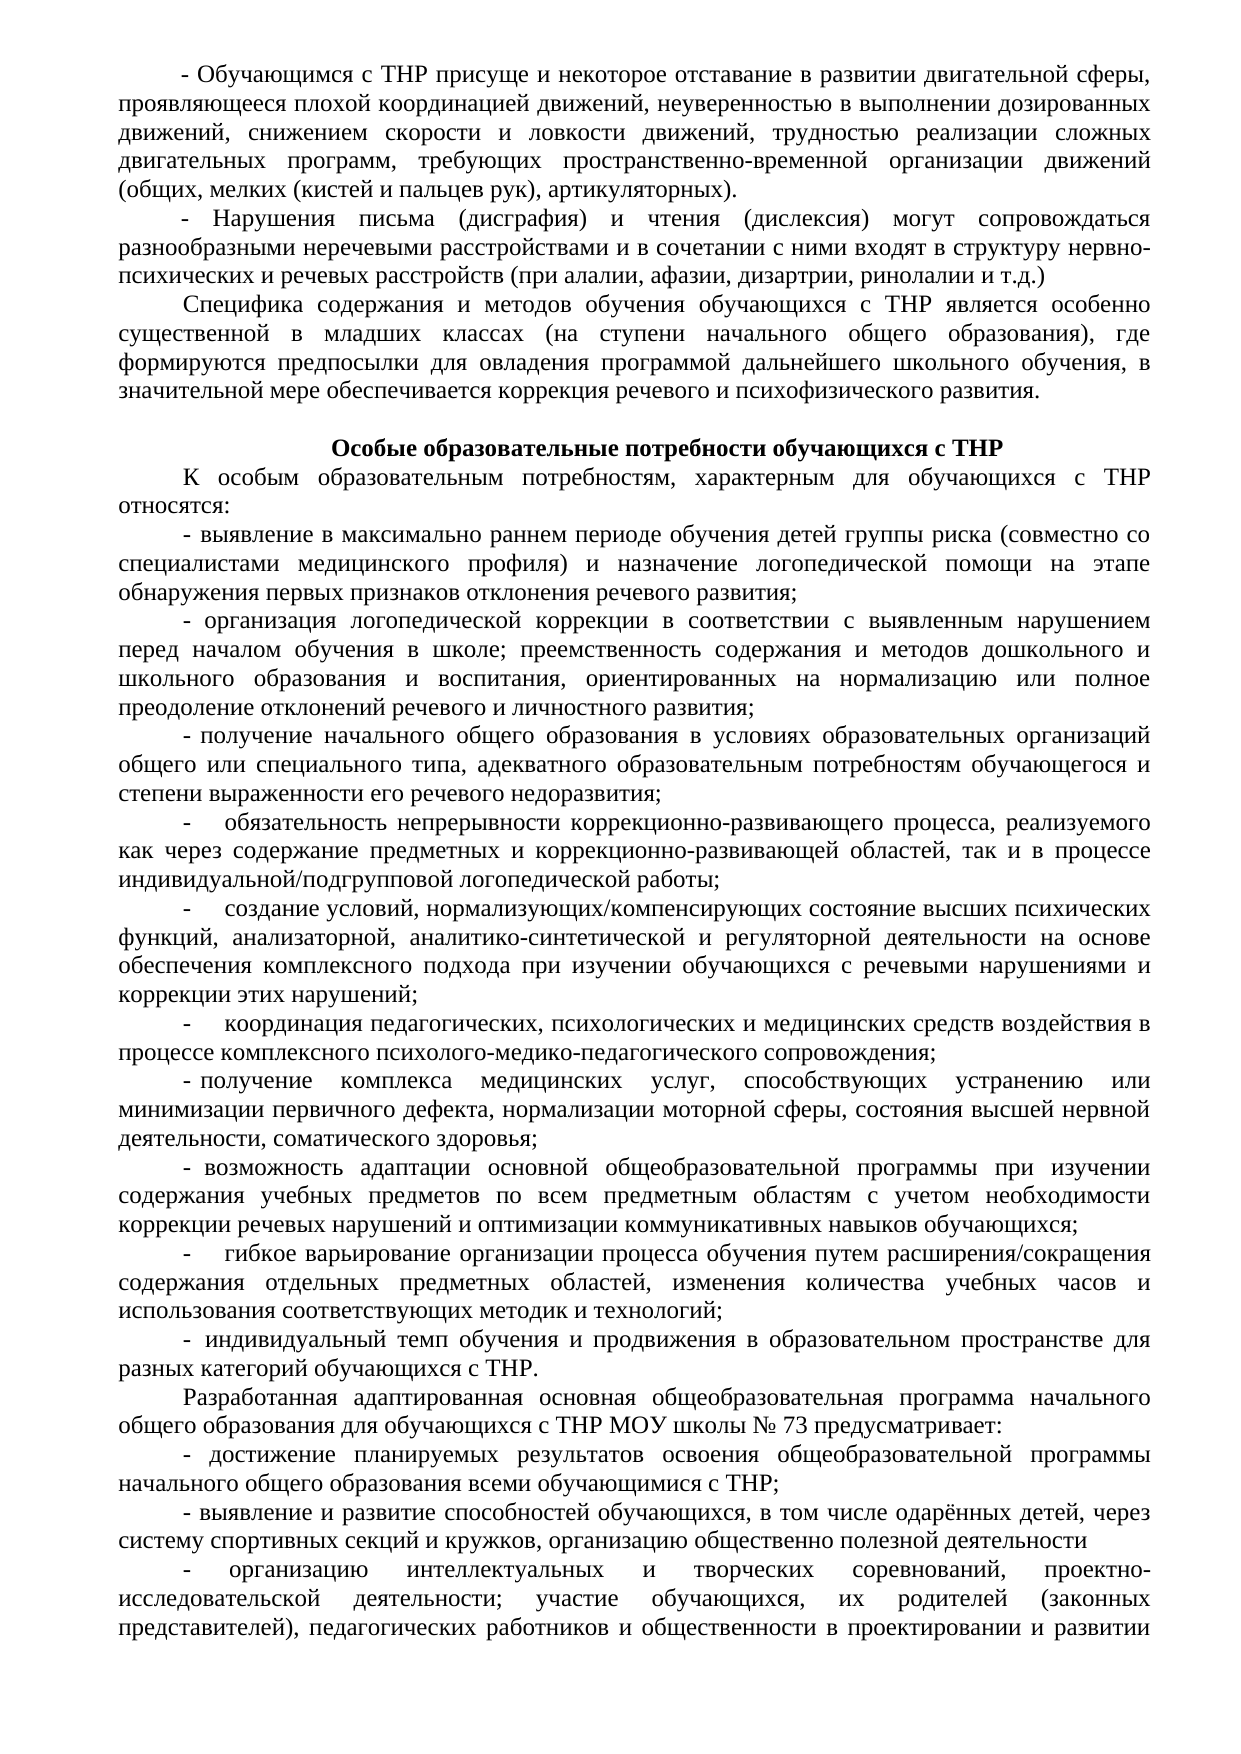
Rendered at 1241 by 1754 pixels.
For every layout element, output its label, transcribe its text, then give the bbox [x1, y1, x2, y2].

list получение комплекса медицинских услуг, способствующих устранению или минимизации первичного дефекта, нормализации моторной сферы, состояния высшей нервной деятельности, соматического здоровья; [118, 1065, 1152, 1152]
list организация логопедической коррекции в соответствии с выявленным нарушением перед началом обучения в школе; преемственность содержания и методов дошкольного и школьного образования и воспитания, ориентированных на нормализацию или полное преодоление отклонений речевого и личностного развития; [118, 605, 1152, 720]
list гибкое варьирование организации процесса обучения путем расширения/сокращения содержания отдельных предметных областей, изменения количества учебных часов и использования соответствующих методик и технологий; [118, 1238, 1152, 1324]
list индивидуальный темп обучения и продвижения в образовательном пространстве для разных категорий обучающихся с ТНР. [118, 1324, 1152, 1382]
list выявление в максимально раннем периоде обучения детей группы риска (совместно со специалистами медицинского профиля) и назначение логопедической помощи на этапе обнаружения первых признаков отклонения речевого развития; [118, 519, 1152, 605]
text Разработанная адаптированная основная общеобразовательная программа начального общего образования для обучающихся с ТНР МОУ школы № 73 предусматривает: [118, 1382, 1152, 1439]
text - Нарушения письма (дисграфия) и чтения (дислексия) могут сопровождаться разнообразными неречевыми расстройствами и в сочетании с ними входят в структуру нервно-психических и речевых расстройств (при алалии, афазии, дизартрии, ринолалии и т.д.) [118, 203, 1152, 289]
text Специфика содержания и методов обучения обучающихся с ТНР является особенно существенной в младших классах (на ступени начального общего образования), где формируются предпосылки для овладения программой дальнейшего школьного обучения, в значительной мере обеспечивается коррекция речевого и психофизического развития. [118, 289, 1152, 404]
text - выявление и развитие способностей обучающихся, в том числе одарённых детей, через систему спортивных секций и кружков, организацию общественно полезной деятельности [118, 1497, 1152, 1554]
list координация педагогических, психологических и медицинских средств воздействия в процессе комплексного психолого-медико-педагогического сопровождения; [118, 1008, 1152, 1065]
text - достижение планируемых результатов освоения общеобразовательной программы начального общего образования всеми обучающимися с ТНР; [118, 1439, 1152, 1497]
list получение начального общего образования в условиях образовательных организаций общего или специального типа, адекватного образовательным потребностям обучающегося и степени выраженности его речевого недоразвития; [118, 720, 1152, 807]
list обязательность непрерывности коррекционно-развивающего процесса, реализуемого как через содержание предметных и коррекционно-развивающей областей, так и в процессе индивидуальной/подгрупповой логопедической работы; [118, 807, 1152, 893]
text К особым образовательным потребностям, характерным для обучающихся с ТНР относятся: [118, 462, 1152, 519]
list создание условий, нормализующих/компенсирующих состояние высших психических функций, анализаторной, аналитико-синтетической и регуляторной деятельности на основе обеспечения комплексного подхода при изучении обучающихся с речевыми нарушениями и коррекции этих нарушений; [118, 893, 1152, 1008]
list возможность адаптации основной общеобразовательной программы при изучении содержания учебных предметов по всем предметным областям с учетом необходимости коррекции речевых нарушений и оптимизации коммуникативных навыков обучающихся; [118, 1152, 1152, 1238]
text Особые образовательные потребности обучающихся с ТНР [118, 433, 1152, 462]
text - Обучающимся с ТНР присуще и некоторое отставание в развитии двигательной сферы, проявляющееся плохой координацией движений, неуверенностью в выполнении дозированных движений, снижением скорости и ловкости движений, трудностью реализации сложных двигательных программ, требующих пространственно-временной организации движений (общих, мелких (кистей и пальцев рук), артикуляторных). [118, 59, 1152, 203]
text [118, 1554, 1152, 1640]
